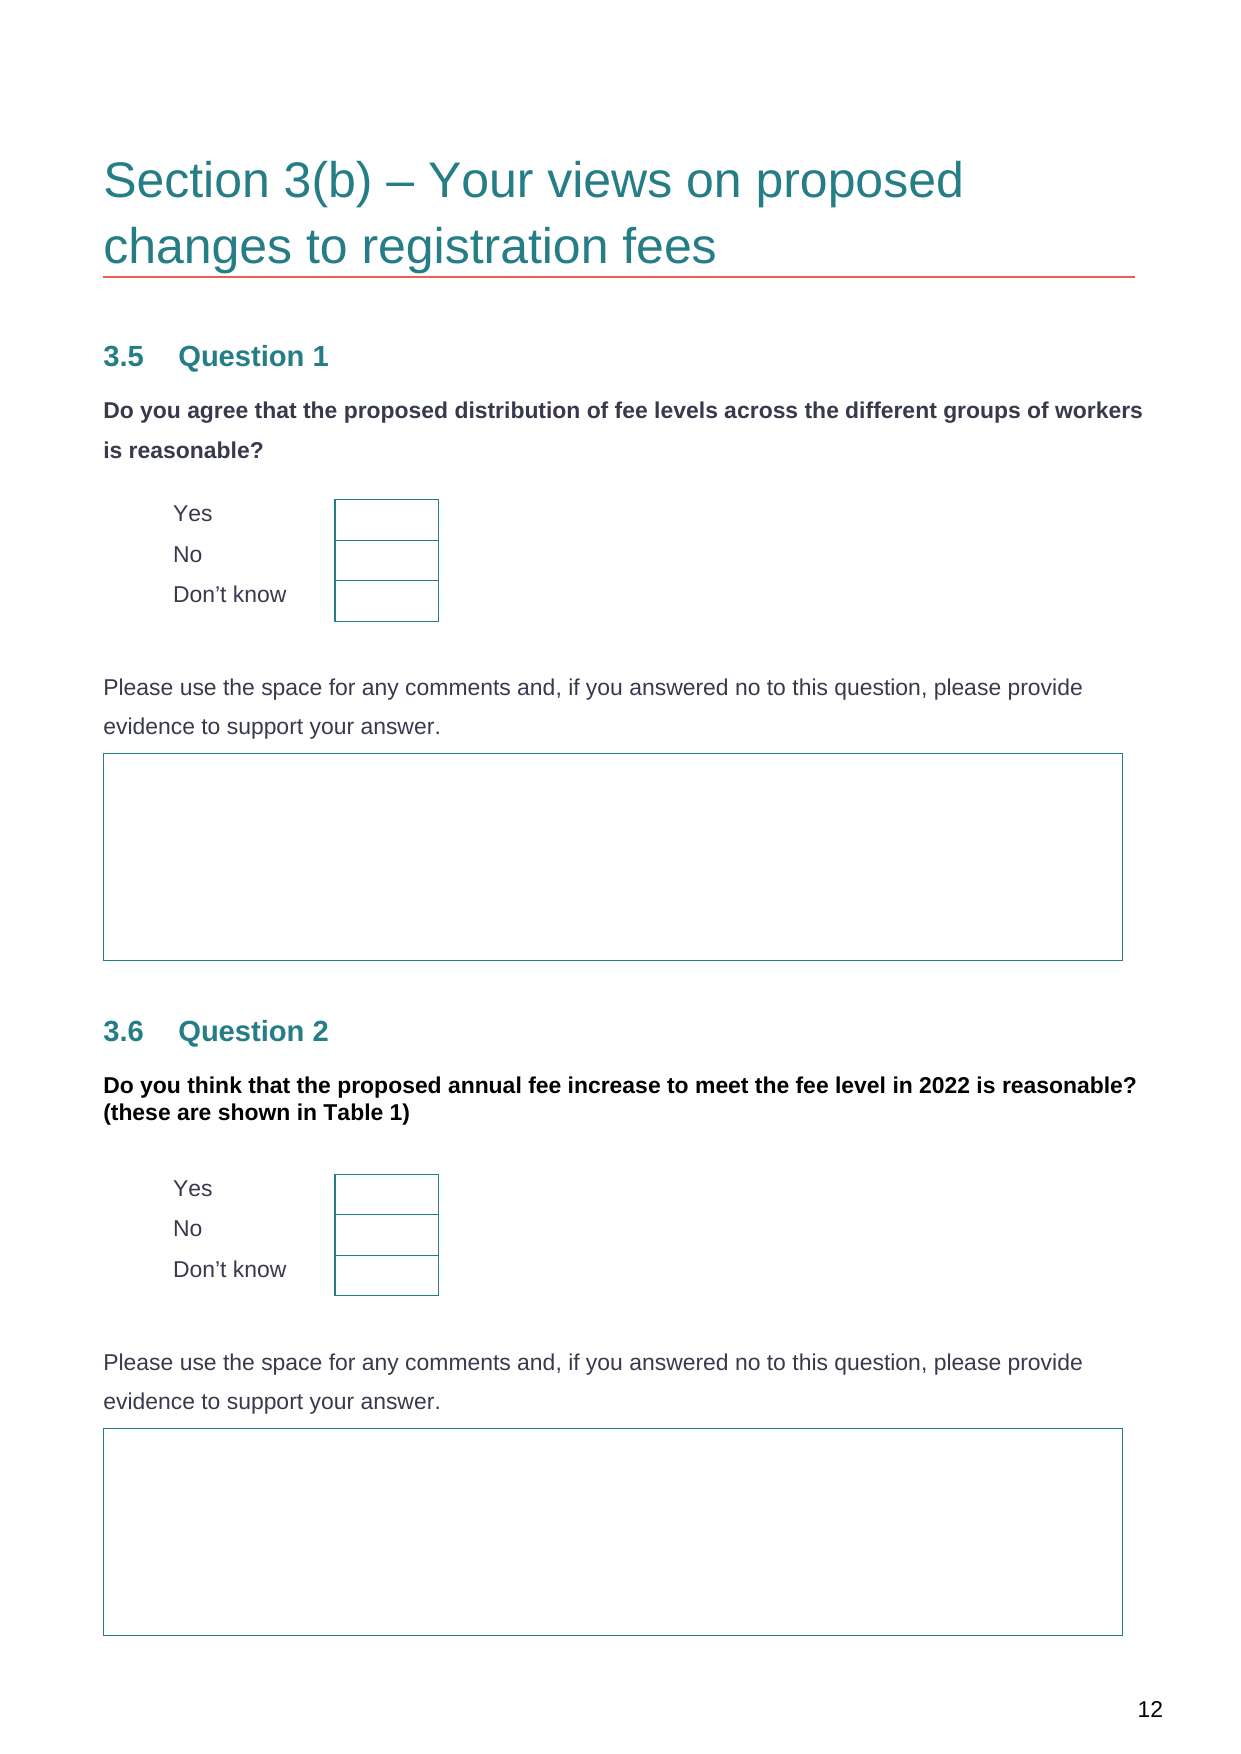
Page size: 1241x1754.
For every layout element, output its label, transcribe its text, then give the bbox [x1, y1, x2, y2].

subtitle Section 3(b) – Your views on proposed changes to registration fees [103, 150, 1135, 276]
text Please use the space for any comments and, if you answered no to this question, please provide evidence to support your answer. [103, 1348, 1163, 1414]
table_cell [336, 1256, 438, 1295]
table_cell No [162, 1214, 334, 1255]
subtitle Question 2 [103, 1013, 1135, 1047]
text Please use the space for any comments and, if you answered no to this question, please provide evidence to support your answer. [103, 674, 1163, 740]
table_header Yes [162, 1174, 334, 1214]
table_cell No [162, 540, 334, 580]
text Do you think that the proposed annual fee increase to meet the fee level in 2022 is reasonable? (these are shown in Table 1) [103, 1072, 1163, 1125]
table_header [336, 500, 438, 540]
table_header [336, 1175, 438, 1214]
subtitle Question 1 [103, 339, 1135, 372]
table_header [104, 1429, 1122, 1634]
table_cell [336, 1215, 438, 1255]
table_cell Don’t know [162, 1255, 334, 1295]
table_cell [336, 581, 438, 621]
table_cell Don’t know [162, 580, 334, 621]
table_header Yes [162, 499, 334, 540]
table_cell [336, 541, 438, 580]
table_header [104, 754, 1122, 960]
text Do you agree that the proposed distribution of fee levels across the different groups of workers is reasonable? [103, 397, 1163, 463]
